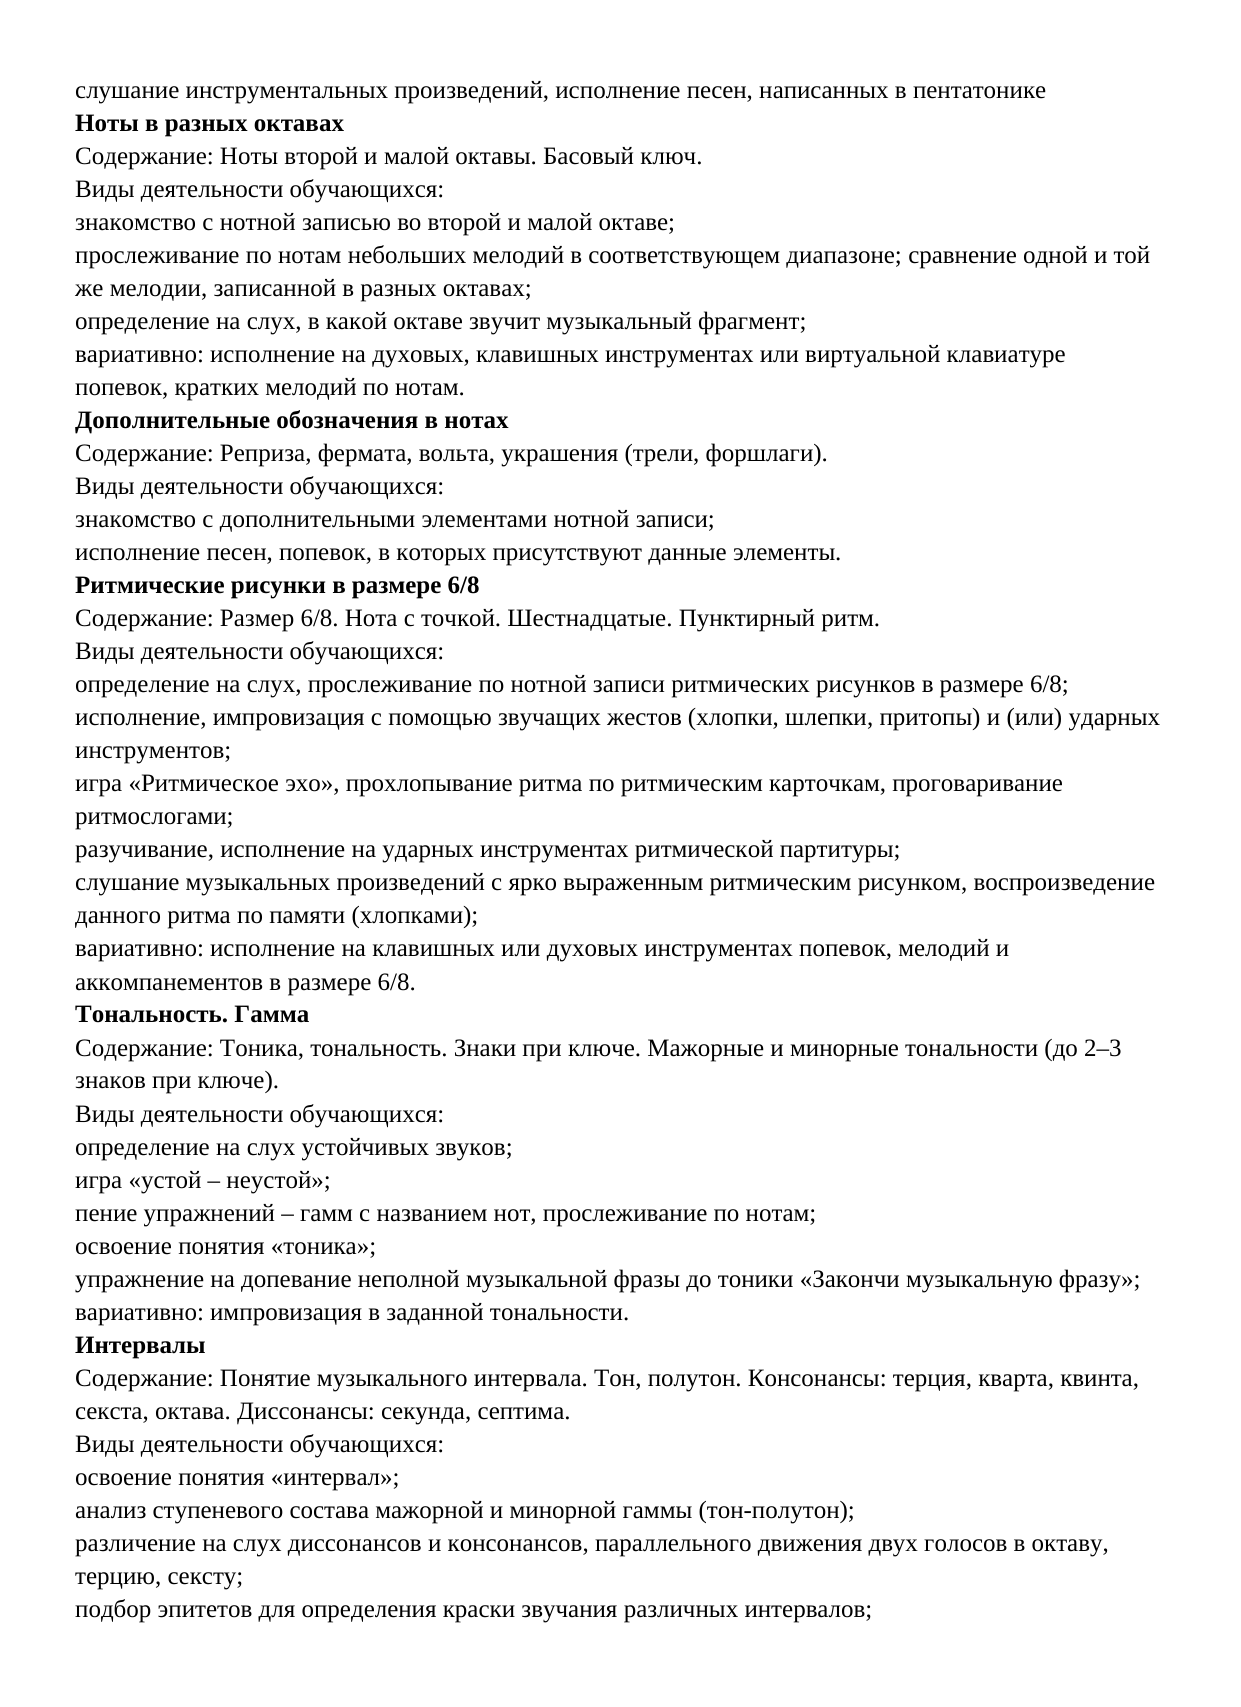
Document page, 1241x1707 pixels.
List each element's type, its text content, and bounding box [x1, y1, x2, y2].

text исполнение, импровизация с помощью звучащих жестов (хлопки, шлепки, притопы) и (или) ударных инструментов; [75, 702, 1165, 764]
text знакомство с нотной записью во второй и малой октаве; [75, 207, 1165, 236]
text Виды деятельности обучающихся: [75, 636, 1165, 665]
text Виды деятельности обучающихся: [75, 1429, 1165, 1458]
text подбор эпитетов для определения краски звучания различных интервалов; [75, 1594, 1165, 1623]
text разучивание, исполнение на ударных инструментах ритмической партитуры; [75, 834, 1165, 863]
text Содержание: Ноты второй и малой октавы. Басовый ключ. [75, 141, 1165, 170]
text вариативно: исполнение на духовых, клавишных инструментах или виртуальной клавиатуре попевок, кратких мелодий по нотам. [75, 339, 1165, 401]
text игра «Ритмическое эхо», прохлопывание ритма по ритмическим карточкам, проговаривание ритмослогами; [75, 768, 1165, 830]
text знакомство с дополнительными элементами нотной записи; [75, 504, 1165, 533]
text Тональность. Гамма [75, 999, 1165, 1028]
text слушание инструментальных произведений, исполнение песен, написанных в пентатонике [75, 75, 1165, 104]
text определение на слух, в какой октаве звучит музыкальный фрагмент; [75, 306, 1165, 335]
text Виды деятельности обучающихся: [75, 1099, 1165, 1127]
text Виды деятельности обучающихся: [75, 471, 1165, 500]
text Виды деятельности обучающихся: [75, 174, 1165, 203]
text Содержание: Реприза, фермата, вольта, украшения (трели, форшлаги). [75, 438, 1165, 467]
text Содержание: Понятие музыкального интервала. Тон, полутон. Консонансы: терция, кварта, квинта, секста, октава. Диссонансы: секунда, септима. [75, 1363, 1165, 1424]
text определение на слух устойчивых звуков; [75, 1132, 1165, 1160]
text вариативно: импровизация в заданной тональности. [75, 1297, 1165, 1326]
text освоение понятия «тоника»; [75, 1231, 1165, 1259]
text различение на слух диссонансов и консонансов, параллельного движения двух голосов в октаву, терцию, сексту; [75, 1528, 1165, 1590]
text игра «устой – неустой»; [75, 1165, 1165, 1193]
text Содержание: Размер 6/8. Нота с точкой. Шестнадцатые. Пунктирный ритм. [75, 603, 1165, 632]
text Ритмические рисунки в размере 6/8 [75, 570, 1165, 599]
text пение упражнений – гамм с названием нот, прослеживание по нотам; [75, 1198, 1165, 1226]
text Ноты в разных октавах [75, 108, 1165, 137]
text освоение понятия «интервал»; [75, 1462, 1165, 1491]
text определение на слух, прослеживание по нотной записи ритмических рисунков в размере 6/8; [75, 669, 1165, 698]
text Интервалы [75, 1330, 1165, 1358]
text упражнение на допевание неполной музыкальной фразы до тоники «Закончи музыкальную фразу»; [75, 1264, 1165, 1292]
text Содержание: Тоника, тональность. Знаки при ключе. Мажорные и минорные тональности (до 2–3 знаков при ключе). [75, 1033, 1165, 1094]
text Дополнительные обозначения в нотах [75, 405, 1165, 434]
text слушание музыкальных произведений с ярко выраженным ритмическим рисунком, воспроизведение данного ритма по памяти (хлопками); [75, 867, 1165, 929]
text прослеживание по нотам небольших мелодий в соответствующем диапазоне; сравнение одной и той же мелодии, записанной в разных октавах; [75, 240, 1165, 302]
text исполнение песен, попевок, в которых присутствуют данные элементы. [75, 537, 1165, 566]
text вариативно: исполнение на клавишных или духовых инструментах попевок, мелодий и аккомпанементов в размере 6/8. [75, 933, 1165, 995]
text анализ ступеневого состава мажорной и минорной гаммы (тон-полутон); [75, 1495, 1165, 1524]
